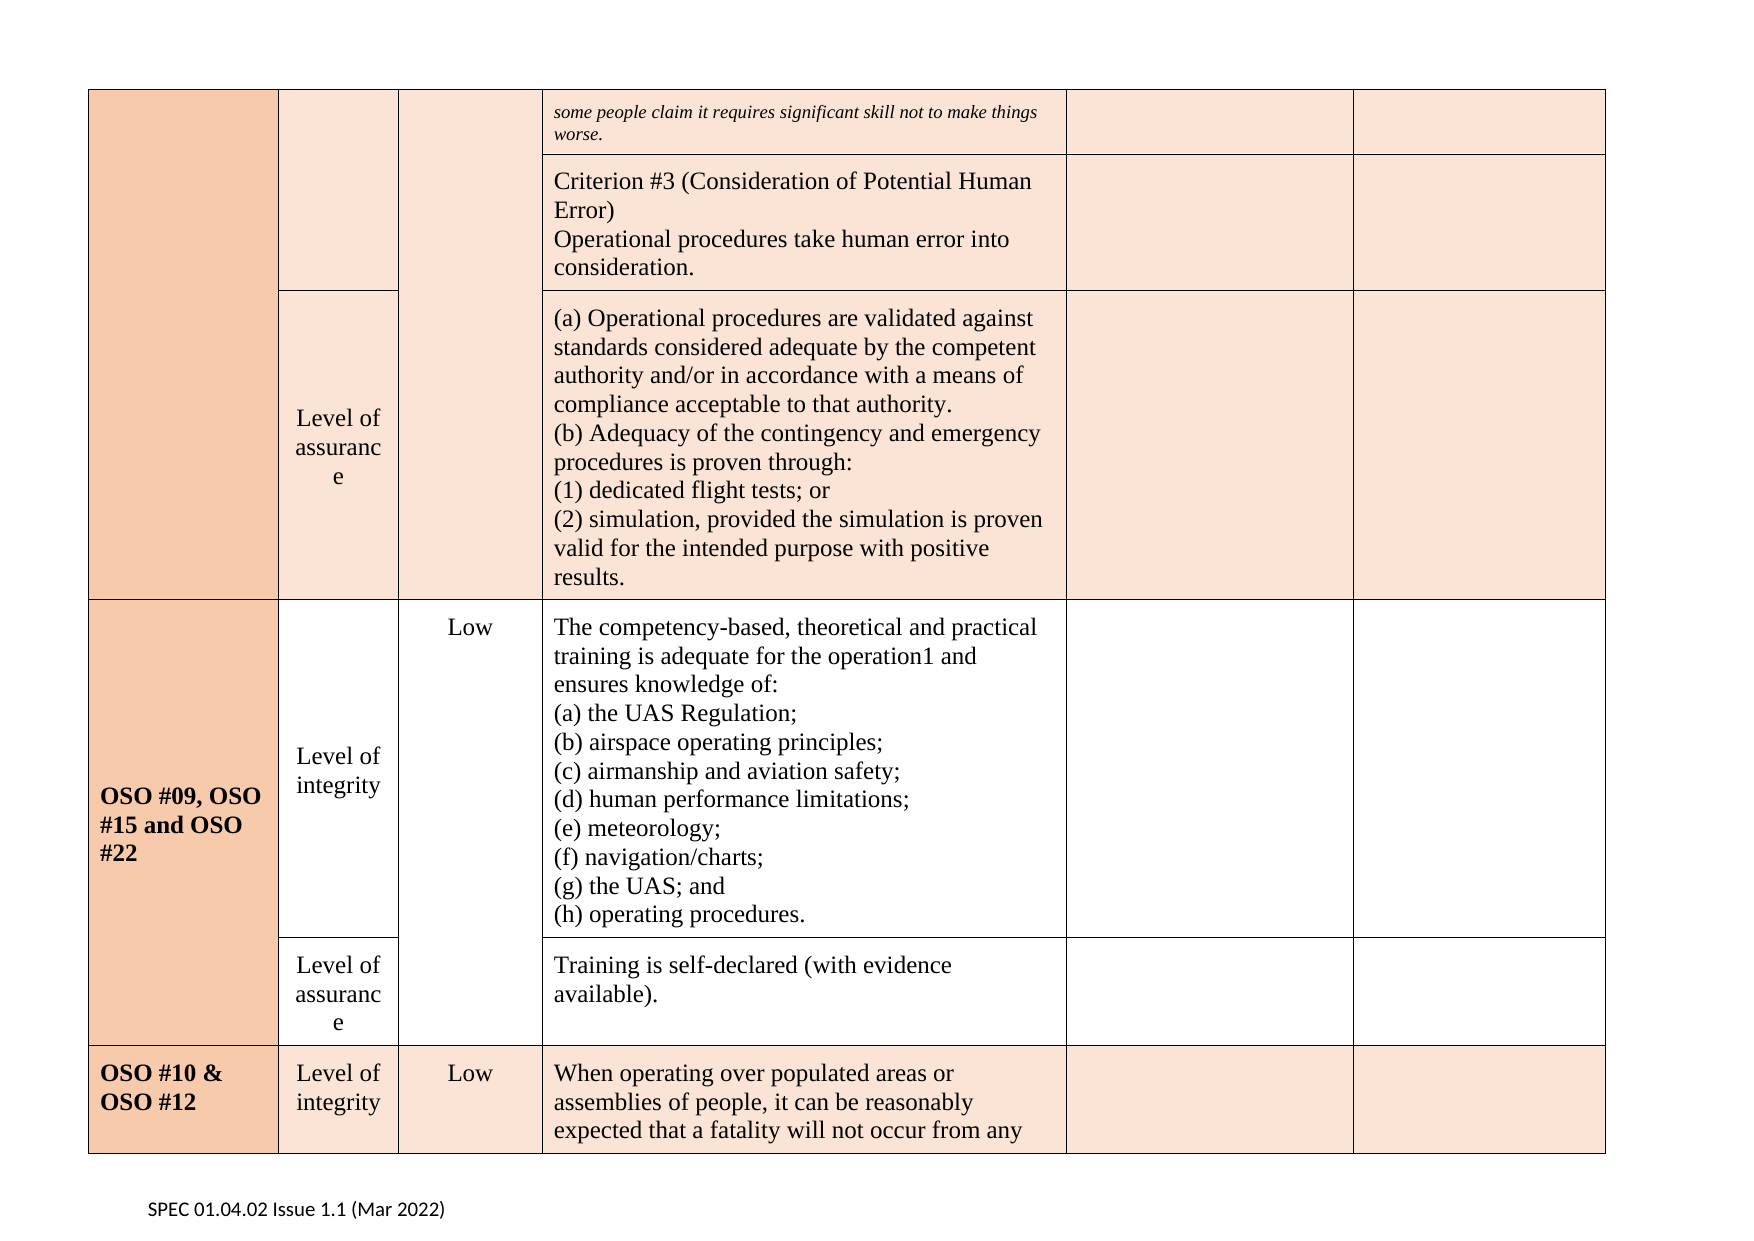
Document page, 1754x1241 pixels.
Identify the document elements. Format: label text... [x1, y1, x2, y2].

table_cell [1354, 90, 1605, 153]
table_cell [1067, 291, 1353, 599]
table_cell Training is self-declared (with evidence available). [543, 938, 1066, 1045]
table_cell [1067, 1046, 1353, 1153]
table_cell Level of assurance [279, 938, 398, 1045]
table_cell Low [399, 600, 542, 1045]
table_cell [543, 90, 1066, 153]
table_cell Low [399, 1046, 542, 1153]
table_cell [1067, 155, 1353, 290]
table_cell OSO #10 & OSO #12 [89, 1046, 278, 1153]
table_cell Level of integrity [279, 1046, 398, 1153]
table_cell OSO #09, OSO #15 and OSO #22 [89, 600, 278, 1045]
table_cell [1067, 600, 1353, 937]
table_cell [543, 1046, 1066, 1153]
table_cell [1067, 938, 1353, 1045]
table_cell Level of assurance [279, 291, 398, 599]
table_cell [1354, 155, 1605, 290]
table_cell Level of integrity [279, 600, 398, 937]
table_cell (a) Operational procedures are validated against standards considered adequate by the competent authority and/or in accordance with a means of compliance acceptable to that authority. (b) Adequacy of the contingency and emergency procedures is proven through: (1) dedicated flight tests; or (2) simulation, provided the simulation is proven valid for the intended purpose with positive results. [543, 291, 1066, 599]
table_cell The competency-based, theoretical and practical training is adequate for the operation1 and ensures knowledge of: (a) the UAS Regulation; (b) airspace operating principles; (c) airmanship and aviation safety; (d) human performance limitations; (e) meteorology; (f) navigation/charts; (g) the UAS; and (h) operating procedures. [543, 600, 1066, 937]
table_cell [1354, 938, 1605, 1045]
table_cell Criterion #3 (Consideration of Potential Human Error) Operational procedures take human error into consideration. [543, 155, 1066, 290]
table_cell [1354, 600, 1605, 937]
table_cell [1067, 90, 1353, 153]
table_cell [1354, 1046, 1605, 1153]
table_cell [1354, 291, 1605, 599]
